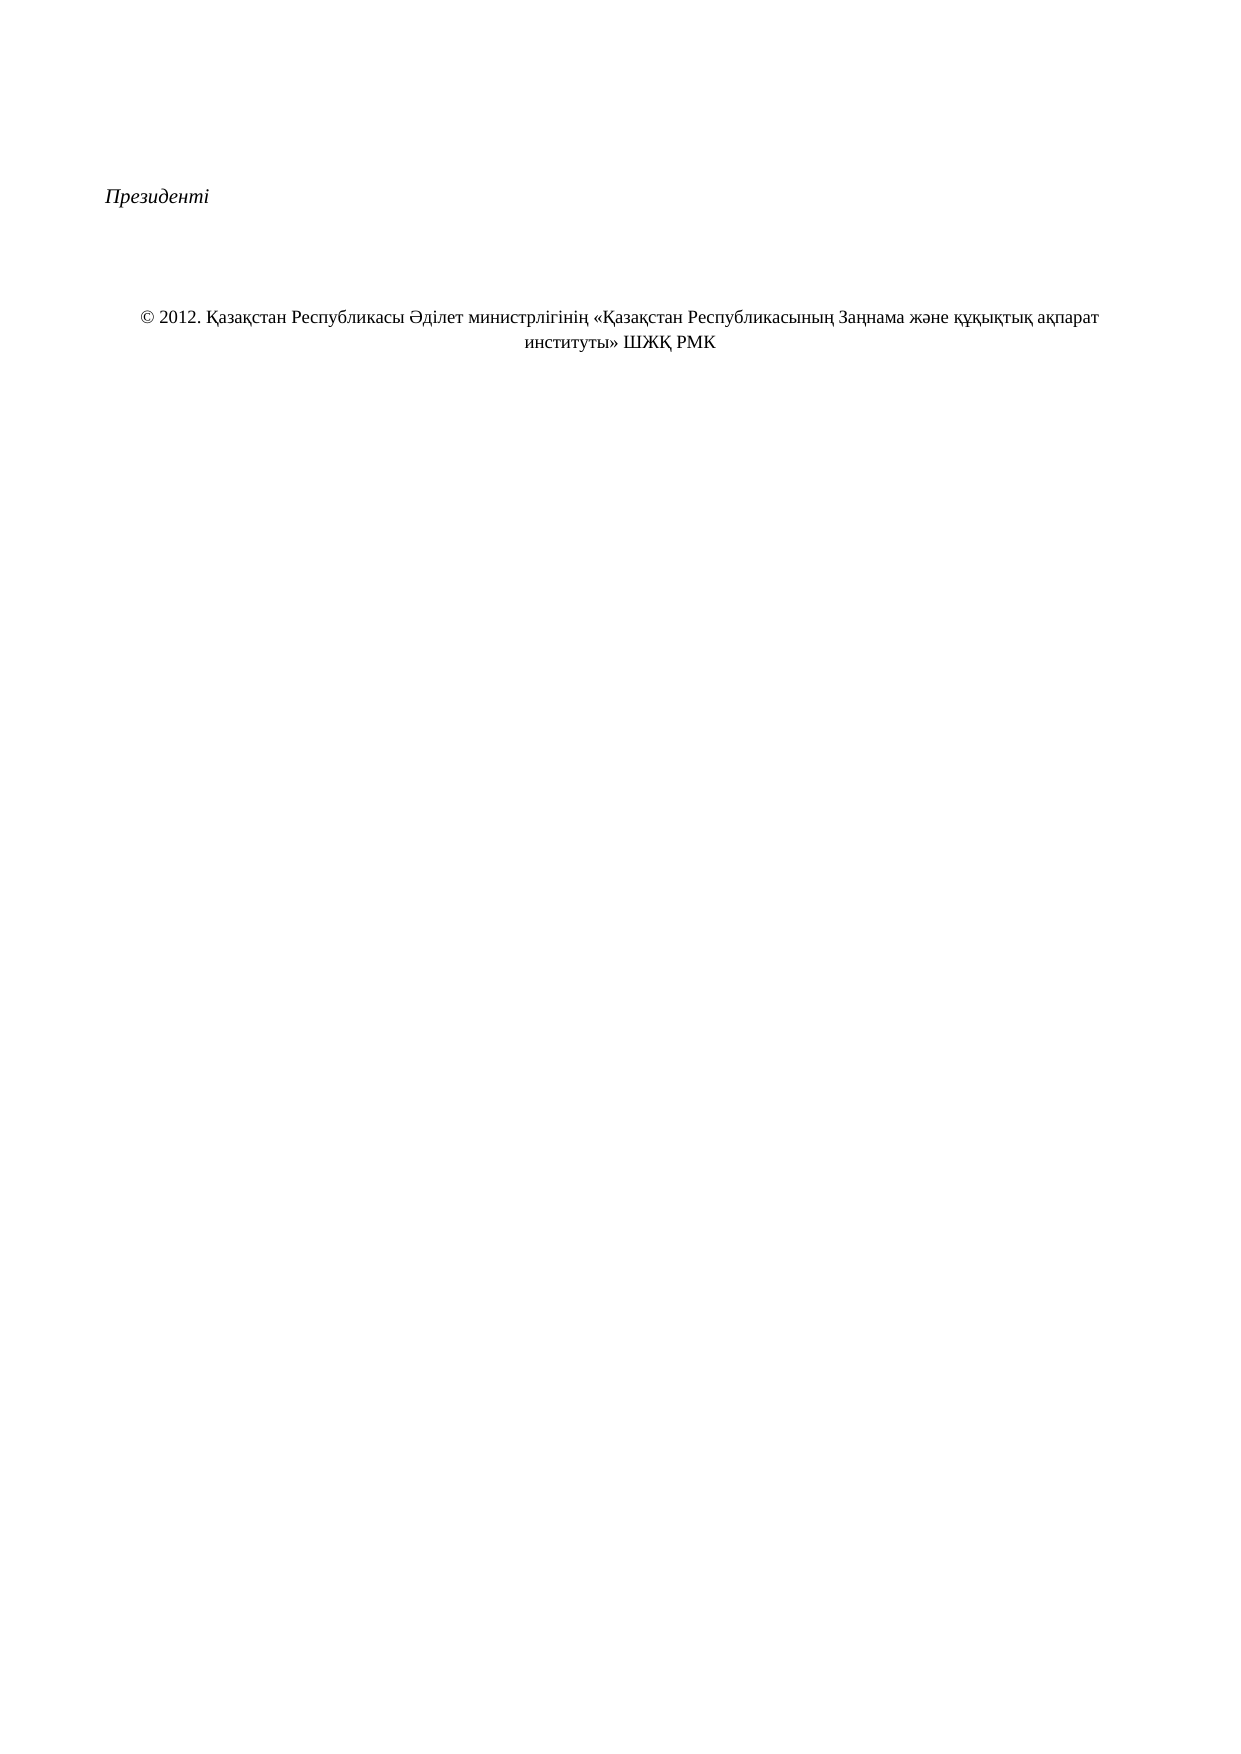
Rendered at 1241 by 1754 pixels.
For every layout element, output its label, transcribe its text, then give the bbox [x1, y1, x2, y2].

text © 2012. Қазақстан Республикасы Әділет министрлігінің «Қазақстан Республикасының Заңнама және құқықтық ақпарат институты» ШЖҚ РМК [112, 306, 1128, 352]
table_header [101, 150, 1240, 215]
